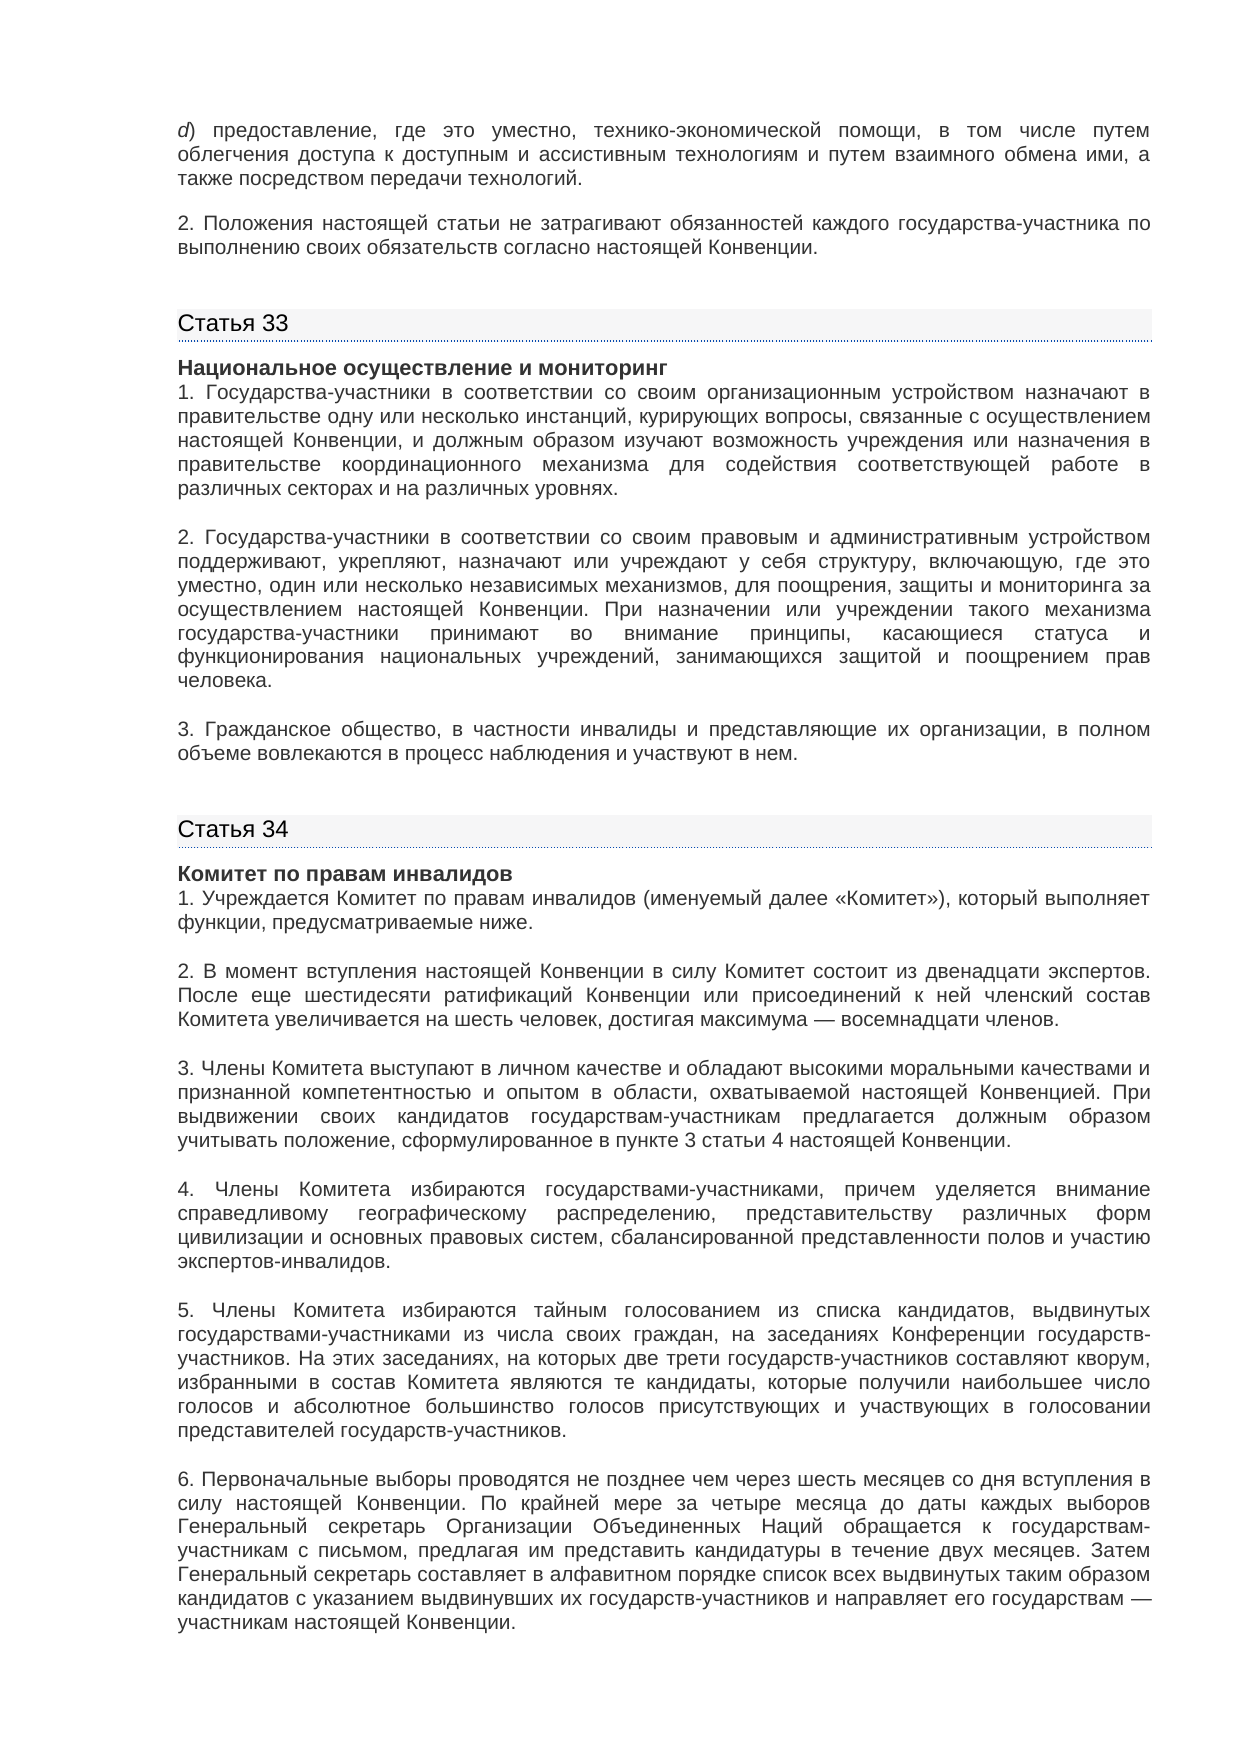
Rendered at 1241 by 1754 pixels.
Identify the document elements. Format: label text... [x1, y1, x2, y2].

text 2. Государства-участники в соответствии со своим правовым и административным устройством поддерживают, укрепляют, назначают или учреждают у себя структуру, включающую, где это уместно, один или несколько независимых механизмов, для поощрения, защиты и мониторинга за осуществлением настоящей Конвенции. При назначении или учреждении такого механизма государства-участники принимают во внимание принципы, касающиеся статуса и функционирования национальных учреждений, занимающихся защитой и поощрением прав человека. [177, 524, 1152, 692]
text 2. В момент вступления настоящей Конвенции в силу Комитет состоит из двенадцати экспертов. После еще шестидесяти ратификаций Конвенции или присоединений к ней членский состав Комитета увеличивается на шесть человек, достигая максимума — восемнадцати членов. [177, 959, 1152, 1031]
text 6. Первоначальные выборы проводятся не позднее чем через шесть месяцев со дня вступления в силу настоящей Конвенции. По крайней мере за четыре месяца до даты каждых выборов Генеральный секретарь Организации Объединенных Наций обращается к государствам-участникам с письмом, предлагая им представить кандидатуры в течение двух месяцев. Затем Генеральный секретарь составляет в алфавитном порядке список всех выдвинутых таким образом кандидатов с указанием выдвинувших их государств-участников и направляет его государствам — участникам настоящей Конвенции. [177, 1466, 1152, 1634]
text Статья 34 [177, 815, 1152, 848]
text 1. Учреждается Комитет по правам инвалидов (именуемый далее «Комитет»), который выполняет функции, предусматриваемые ниже. [177, 886, 1152, 934]
text 3. Члены Комитета выступают в личном качестве и обладают высокими моральными качествами и признанной компетентностью и опытом в области, охватываемой настоящей Конвенцией. При выдвижении своих кандидатов государствам-участникам предлагается должным образом учитывать положение, сформулированное в пункте 3 статьи 4 настоящей Конвенции. [177, 1056, 1152, 1152]
text Комитет по правам инвалидов [177, 861, 1152, 886]
text 4. Члены Комитета избираются государствами-участниками, причем уделяется внимание справедливому географическому распределению, представительству различных форм цивилизации и основных правовых систем, сбалансированной представленности полов и участию экспертов-инвалидов. [177, 1177, 1152, 1273]
text d) предоставление, где это уместно, технико-экономической помощи, в том числе путем облегчения доступа к доступным и ассистивным технологиям и путем взаимного обмена ими, а также посредством передачи технологий. [177, 118, 1152, 190]
text 5. Члены Комитета избираются тайным голосованием из списка кандидатов, выдвинутых государствами-участниками из числа своих граждан, на заседаниях Конференции государств-участников. На этих заседаниях, на которых две трети государств-участников составляют кворум, избранными в состав Комитета являются те кандидаты, которые получили наибольшее число голосов и абсолютное большинство голосов присутствующих и участвующих в голосовании представителей государств-участников. [177, 1298, 1152, 1441]
text 2. Положения настоящей статьи не затрагивают обязанностей каждого государства-участника по выполнению своих обязательств согласно настоящей Конвенции. [177, 211, 1152, 259]
text 3. Гражданское общество, в частности инвалиды и представляющие их организации, в полном объеме вовлекаются в процесс наблюдения и участвуют в нем. [177, 717, 1152, 765]
text Национальное осуществление и мониторинг [177, 354, 1152, 380]
text Статья 33 [177, 309, 1152, 342]
text 1. Государства-участники в соответствии со своим организационным устройством назначают в правительстве одну или несколько инстанций, курирующих вопросы, связанные с осуществлением настоящей Конвенции, и должным образом изучают возможность учреждения или назначения в правительстве координационного механизма для содействия соответствующей работе в различных секторах и на различных уровнях. [177, 380, 1152, 499]
